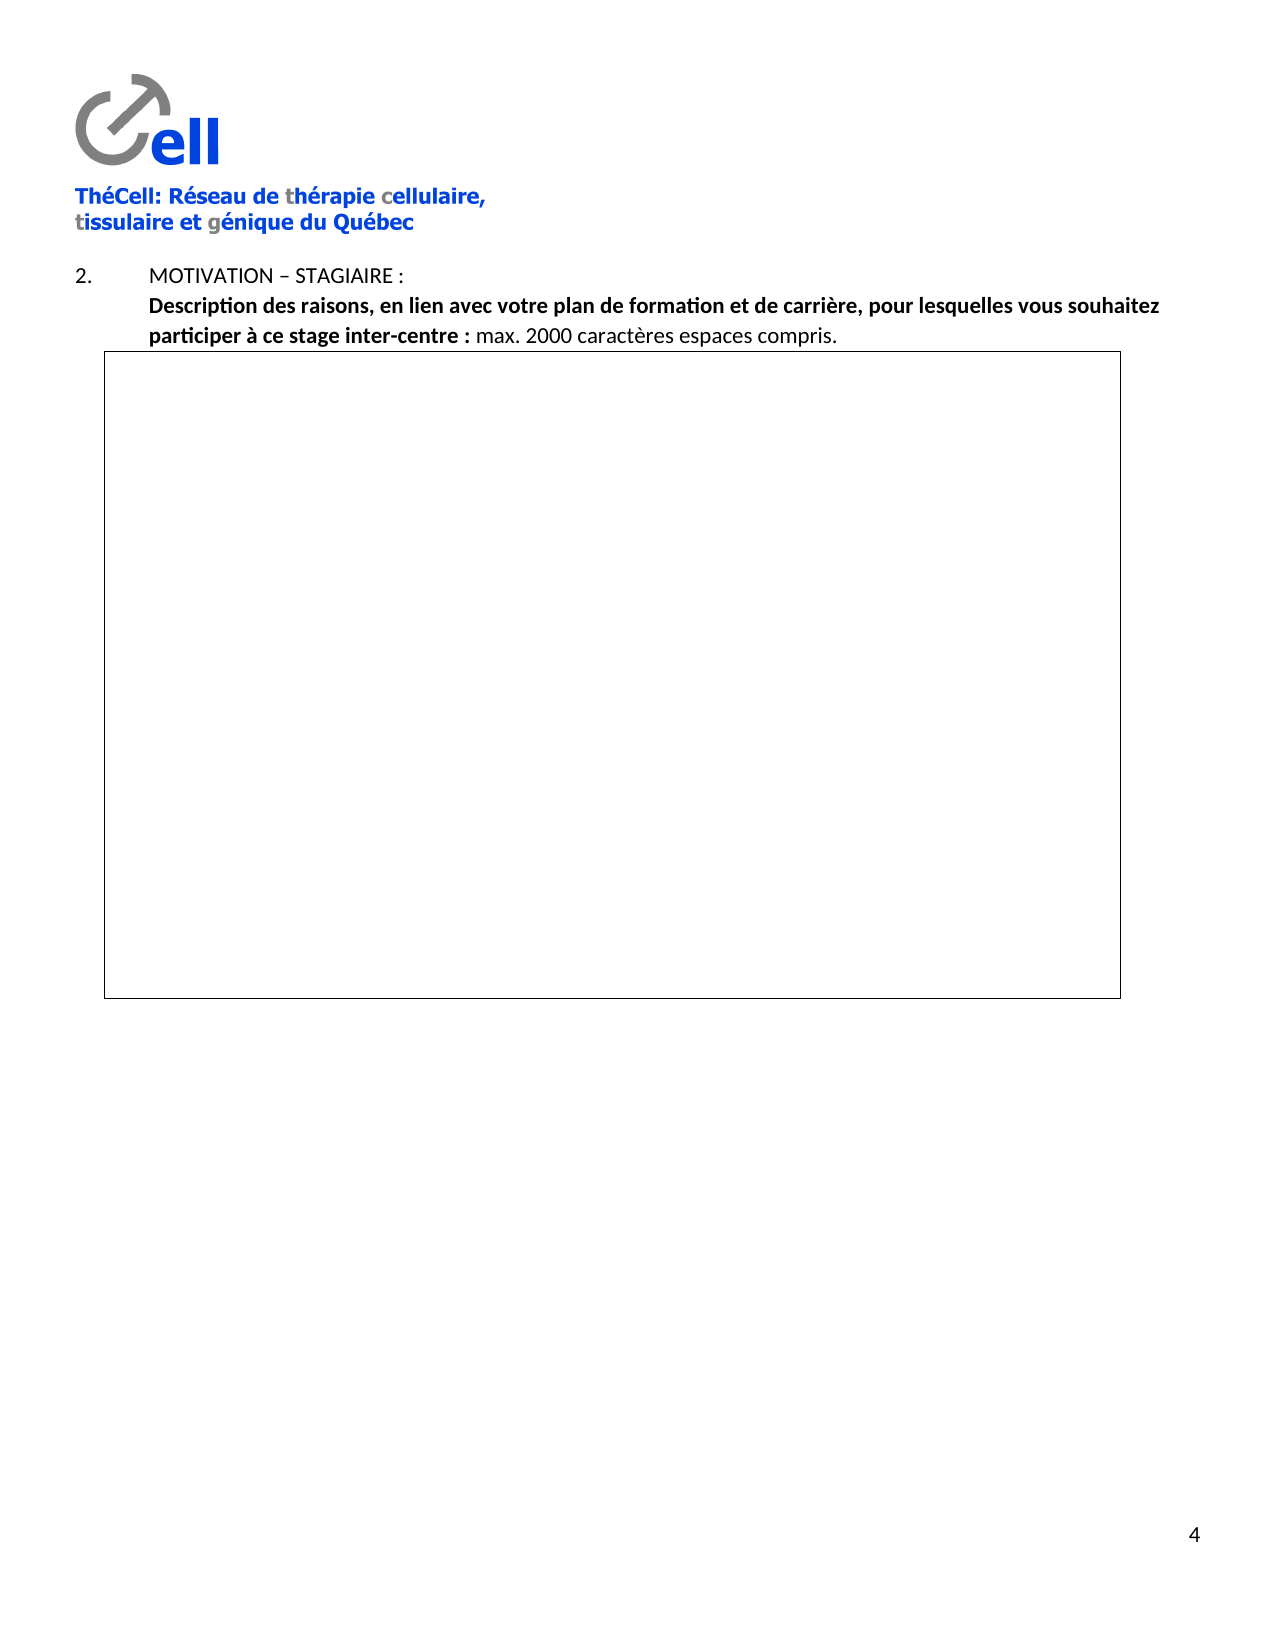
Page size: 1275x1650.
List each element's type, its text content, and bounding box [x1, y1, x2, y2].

picture [75, 73, 485, 234]
text Description des raisons, en lien avec votre plan de formation et de carrière, pour lesquelles vous souhaitez participer à ce stage inter-centre : max. 2000 caractères espaces compris. [149, 291, 1200, 350]
text 2. MOTIVATION – STAGIAIRE : [75, 261, 1200, 289]
